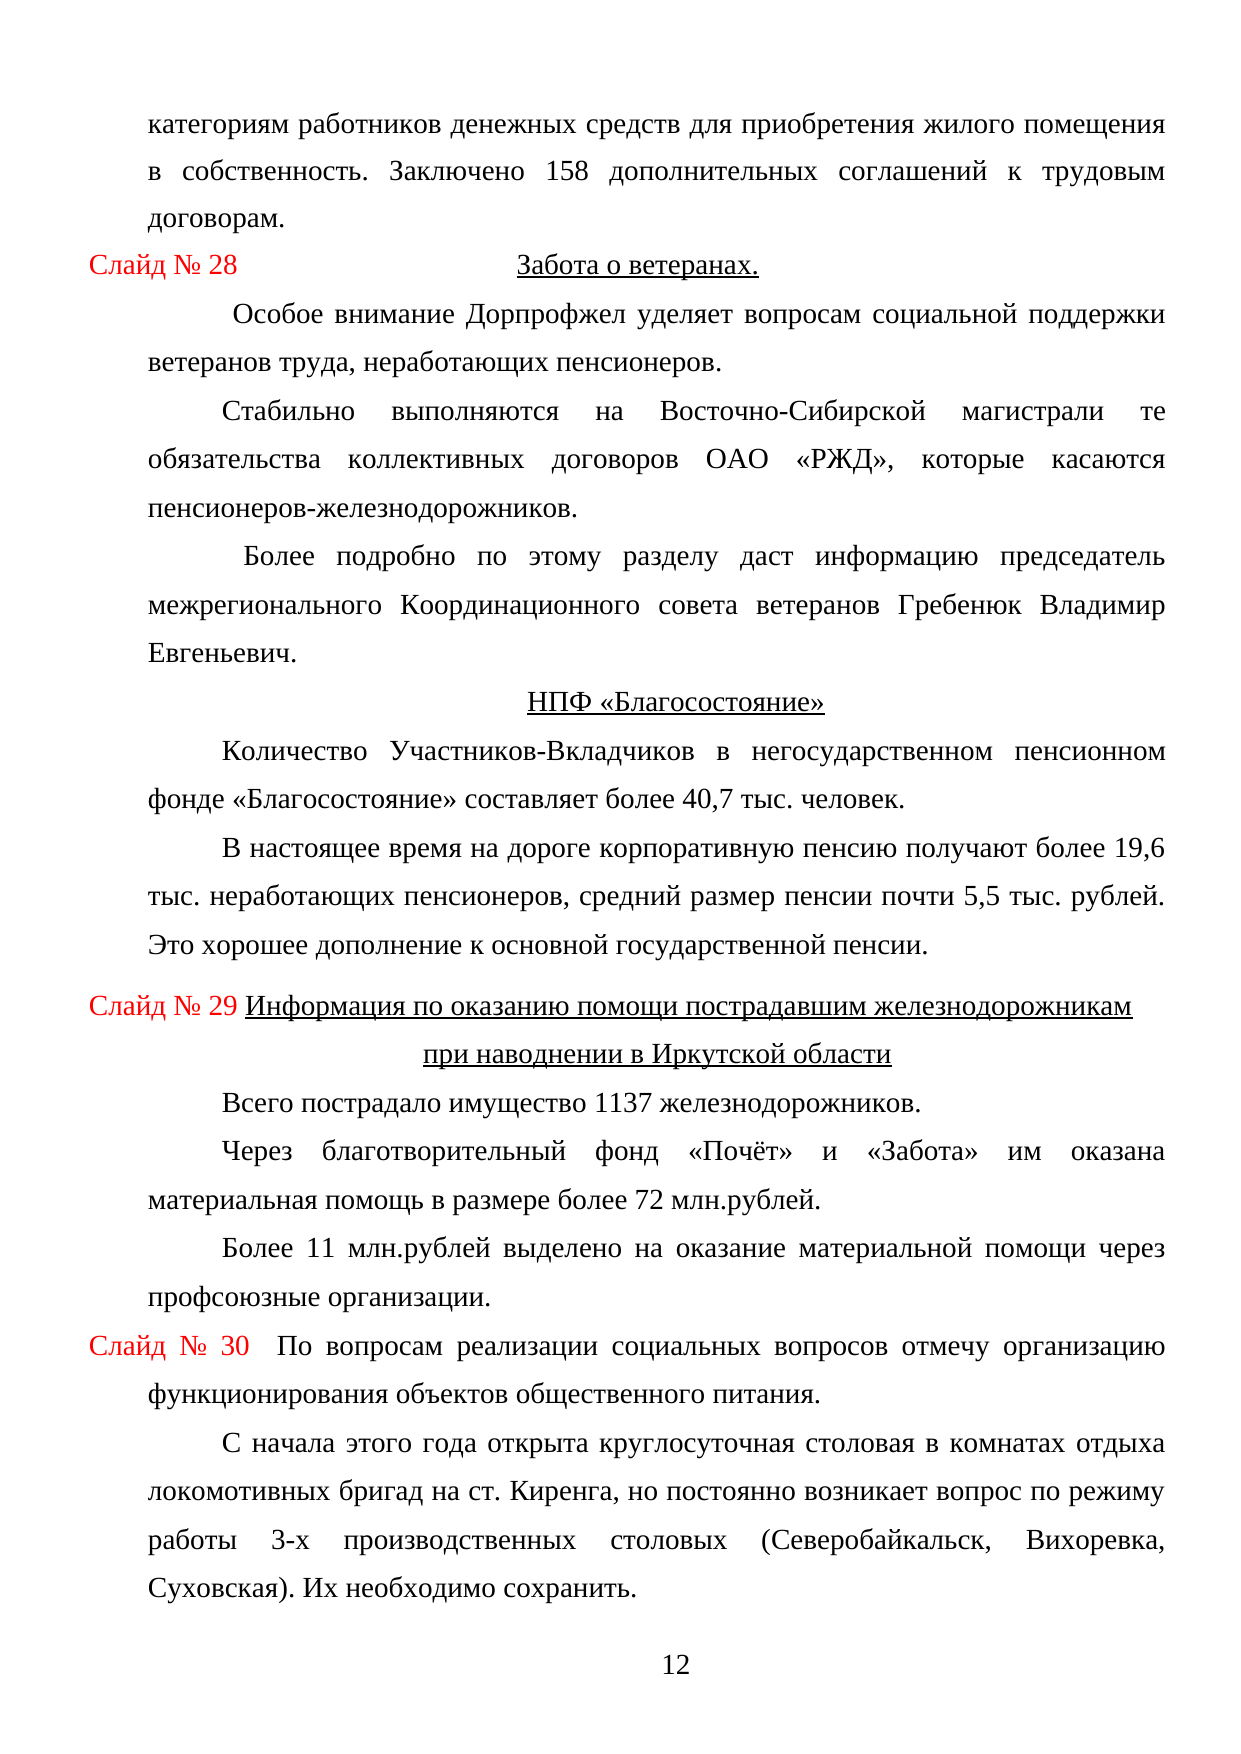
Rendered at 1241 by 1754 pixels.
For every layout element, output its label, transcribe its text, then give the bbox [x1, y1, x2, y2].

text Стабильно выполняются на Восточно-Сибирской магистрали те обязательства коллективных договоров ОАО «РЖД», которые касаются пенсионеров-железнодорожников. [148, 393, 1166, 523]
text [148, 107, 1166, 234]
text С начала этого года открыта круглосуточная столовая в комнатах отдыха локомотивных бригад на ст. Киренга, но постоянно возникает вопрос по режиму работы 3-х производственных столовых (Северобайкальск, Вихоревка, Суховская). Их необходимо сохранить. [148, 1425, 1166, 1604]
text Всего пострадало имущество 1137 железнодорожников. [148, 1085, 1166, 1118]
text при наводнении в Иркутской области [148, 1036, 1166, 1070]
text Количество Участников-Вкладчиков в негосударственном пенсионном фонде «Благосостояние» составляет более 40,7 тыс. человек. [148, 733, 1166, 815]
text Слайд № 28 Забота о ветеранах. [89, 247, 1166, 281]
text В настоящее время на дороге корпоративную пенсию получают более 19,6 тыс. неработающих пенсионеров, средний размер пенсии почти 5,5 тыс. рублей. Это хорошее дополнение к основной государственной пенсии. [148, 830, 1166, 960]
text Более подробно по этому разделу даст информацию председатель межрегионального Координационного совета ветеранов Гребенюк Владимир Евгеньевич. [148, 538, 1166, 669]
text Более 11 млн.рублей выделено на оказание материальной помощи через профсоюзные организации. [148, 1231, 1166, 1313]
text Особое внимание Дорпрофжел уделяет вопросам социальной поддержки ветеранов труда, неработающих пенсионеров. [148, 296, 1166, 378]
text Через благотворительный фонд «Почёт» и «Забота» им оказана материальная помощь в размере более 72 млн.рублей. [148, 1133, 1166, 1216]
text Слайд № 29 Информация по оказанию помощи пострадавшим железнодорожникам [89, 988, 1166, 1021]
text НПФ «Благосостояние» [185, 684, 1166, 718]
text Слайд № 30 По вопросам реализации социальных вопросов отмечу организацию функционирования объектов общественного питания. [89, 1328, 1166, 1410]
